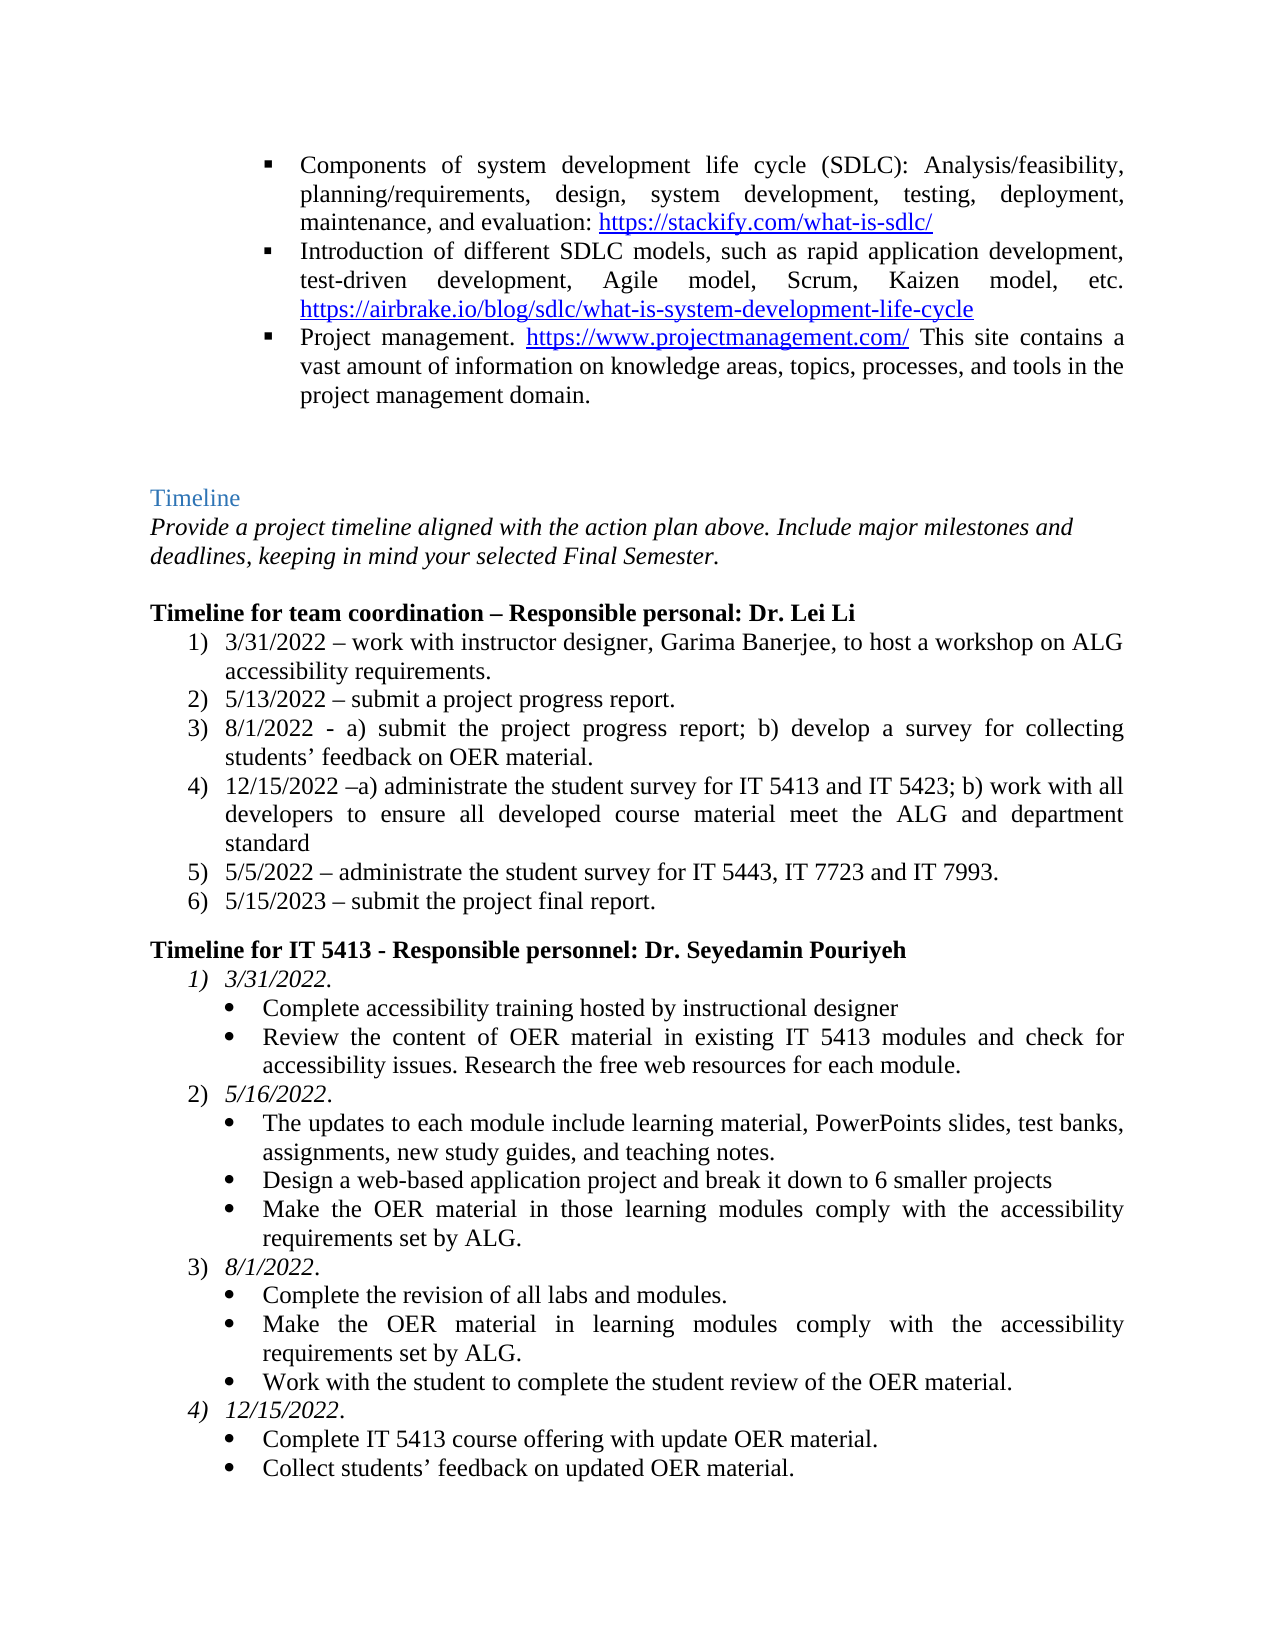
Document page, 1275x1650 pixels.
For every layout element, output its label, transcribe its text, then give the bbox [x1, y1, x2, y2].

list Review the content of OER material in existing IT 5413 modules and check for accessibility issues. Research the free web resources for each module. [225, 1022, 1125, 1079]
list The updates to each module include learning material, PowerPoints slides, test banks, assignments, new study guides, and teaching notes. [225, 1108, 1125, 1165]
text Timeline for team coordination – Responsible personal: Dr. Lei Li [150, 598, 1125, 627]
list Design a web-based application project and break it down to 6 smaller projects [225, 1165, 1125, 1194]
list Make the OER material in those learning modules comply with the accessibility requirements set by ALG. [225, 1194, 1125, 1252]
list Project management. https://www.projectmanagement.com/ This site contains a vast amount of information on knowledge areas, topics, processes, and tools in the project management domain. [262, 322, 1125, 409]
list 8/1/2022 - a) submit the project progress report; b) develop a survey for collecting students’ feedback on OER material. [187, 713, 1125, 771]
list Complete accessibility training hosted by instructional designer [225, 993, 1125, 1022]
list 12/15/2022 –a) administrate the student survey for IT 5413 and IT 5423; b) work with all developers to ensure all developed course material meet the ALG and department standard [187, 771, 1125, 857]
list Components of system development life cycle (SDLC): Analysis/feasibility, planning/requirements, design, system development, testing, deployment, maintenance, and evaluation: https://stackify.com/what-is-sdlc/ [262, 150, 1125, 236]
list Introduction of different SDLC models, such as rapid application development, test-driven development, Agile model, Scrum, Kaizen model, etc. https://airbrake.io/blog/sdlc/what-is-system-development-life-cycle [262, 236, 1125, 322]
list Complete IT 5413 course offering with update OER material. [225, 1424, 1125, 1453]
text Timeline for IT 5413 - Responsible personnel: Dr. Seyedamin Pouriyeh [150, 935, 1125, 964]
list Work with the student to complete the student review of the OER material. [225, 1367, 1125, 1395]
list Complete the revision of all labs and modules. [225, 1280, 1125, 1309]
subtitle Timeline [150, 483, 1125, 512]
list 8/1/2022. [187, 1252, 1125, 1280]
list 3/31/2022. [187, 964, 1125, 993]
list 5/16/2022. [187, 1079, 1125, 1108]
list 12/15/2022. [187, 1395, 1125, 1424]
list Make the OER material in learning modules comply with the accessibility requirements set by ALG. [225, 1309, 1125, 1367]
text Provide a project timeline aligned with the action plan above. Include major milestones and deadlines, keeping in mind your selected Final Semester. [150, 512, 1125, 569]
list 5/5/2022 – administrate the student survey for IT 5443, IT 7723 and IT 7993. [187, 857, 1125, 886]
list Collect students’ feedback on updated OER material. [225, 1453, 1125, 1482]
list 5/13/2022 – submit a project progress report. [187, 684, 1125, 713]
list 3/31/2022 – work with instructor designer, Garima Banerjee, to host a workshop on ALG accessibility requirements. [187, 627, 1125, 684]
list 5/15/2023 – submit the project final report. [187, 886, 1125, 914]
